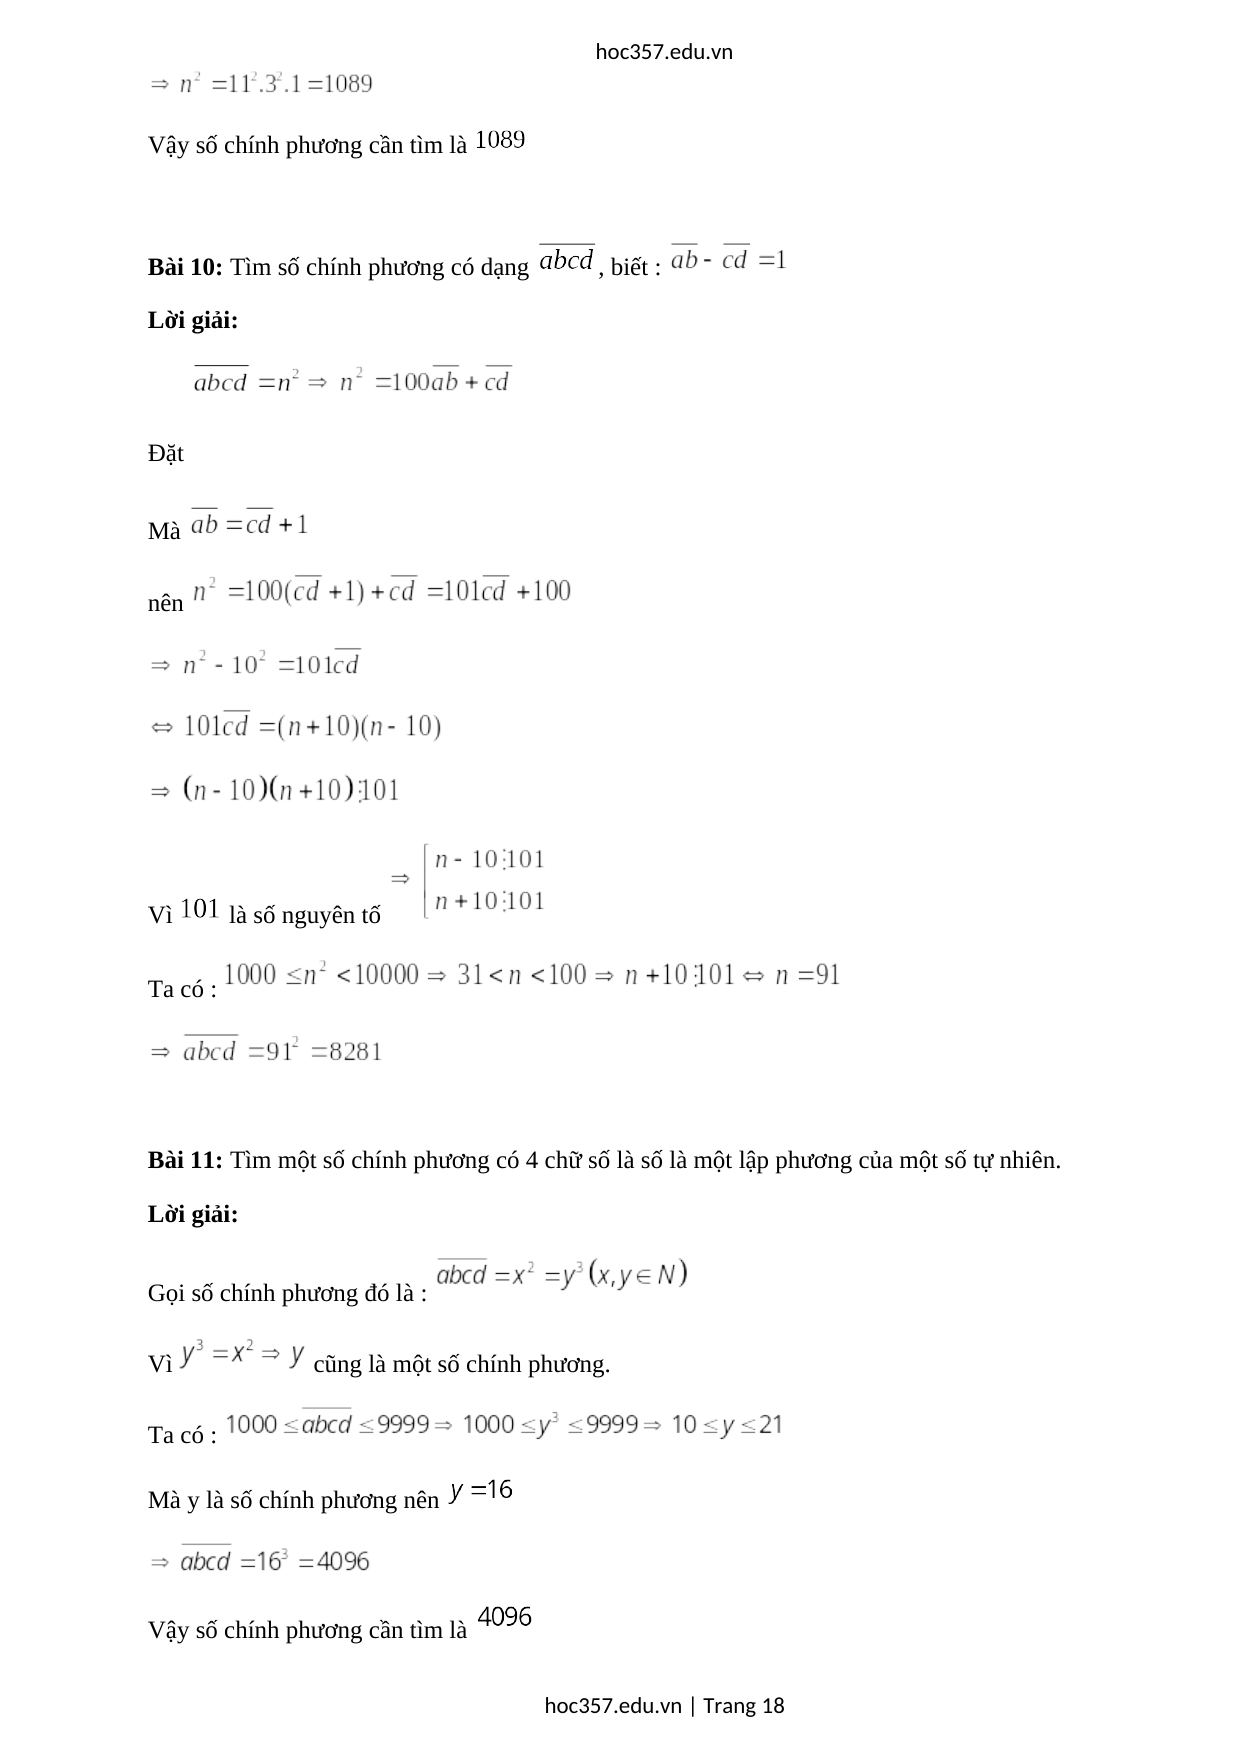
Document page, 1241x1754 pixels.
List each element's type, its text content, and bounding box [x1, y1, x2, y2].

text Bài 10: Tìm số chính phương có dạng , biết : [148, 237, 1181, 280]
text Ta có : [148, 1403, 1181, 1449]
text Mà [148, 502, 1181, 544]
text Vậy số chính phương cần tìm là [148, 1602, 1181, 1644]
text Vì cũng là một số chính phương. [148, 1332, 1181, 1378]
text nên [148, 570, 1181, 617]
text Gọi số chính phương đó là : [148, 1253, 1181, 1307]
text Lời giải: [148, 305, 1181, 334]
text Vậy số chính phương cần tìm là [148, 123, 1181, 158]
text Mà y là số chính phương nên [148, 1474, 1181, 1514]
text Bài 11: Tìm một số chính phương có 4 chữ số là số là một lập phương của một số tự nhiên. [148, 1145, 1181, 1174]
text Đặt [148, 359, 1181, 467]
text Lời giải: [148, 1199, 1181, 1228]
text Vì là số nguyên tố [148, 839, 1181, 929]
text Ta có : [148, 954, 1181, 1003]
